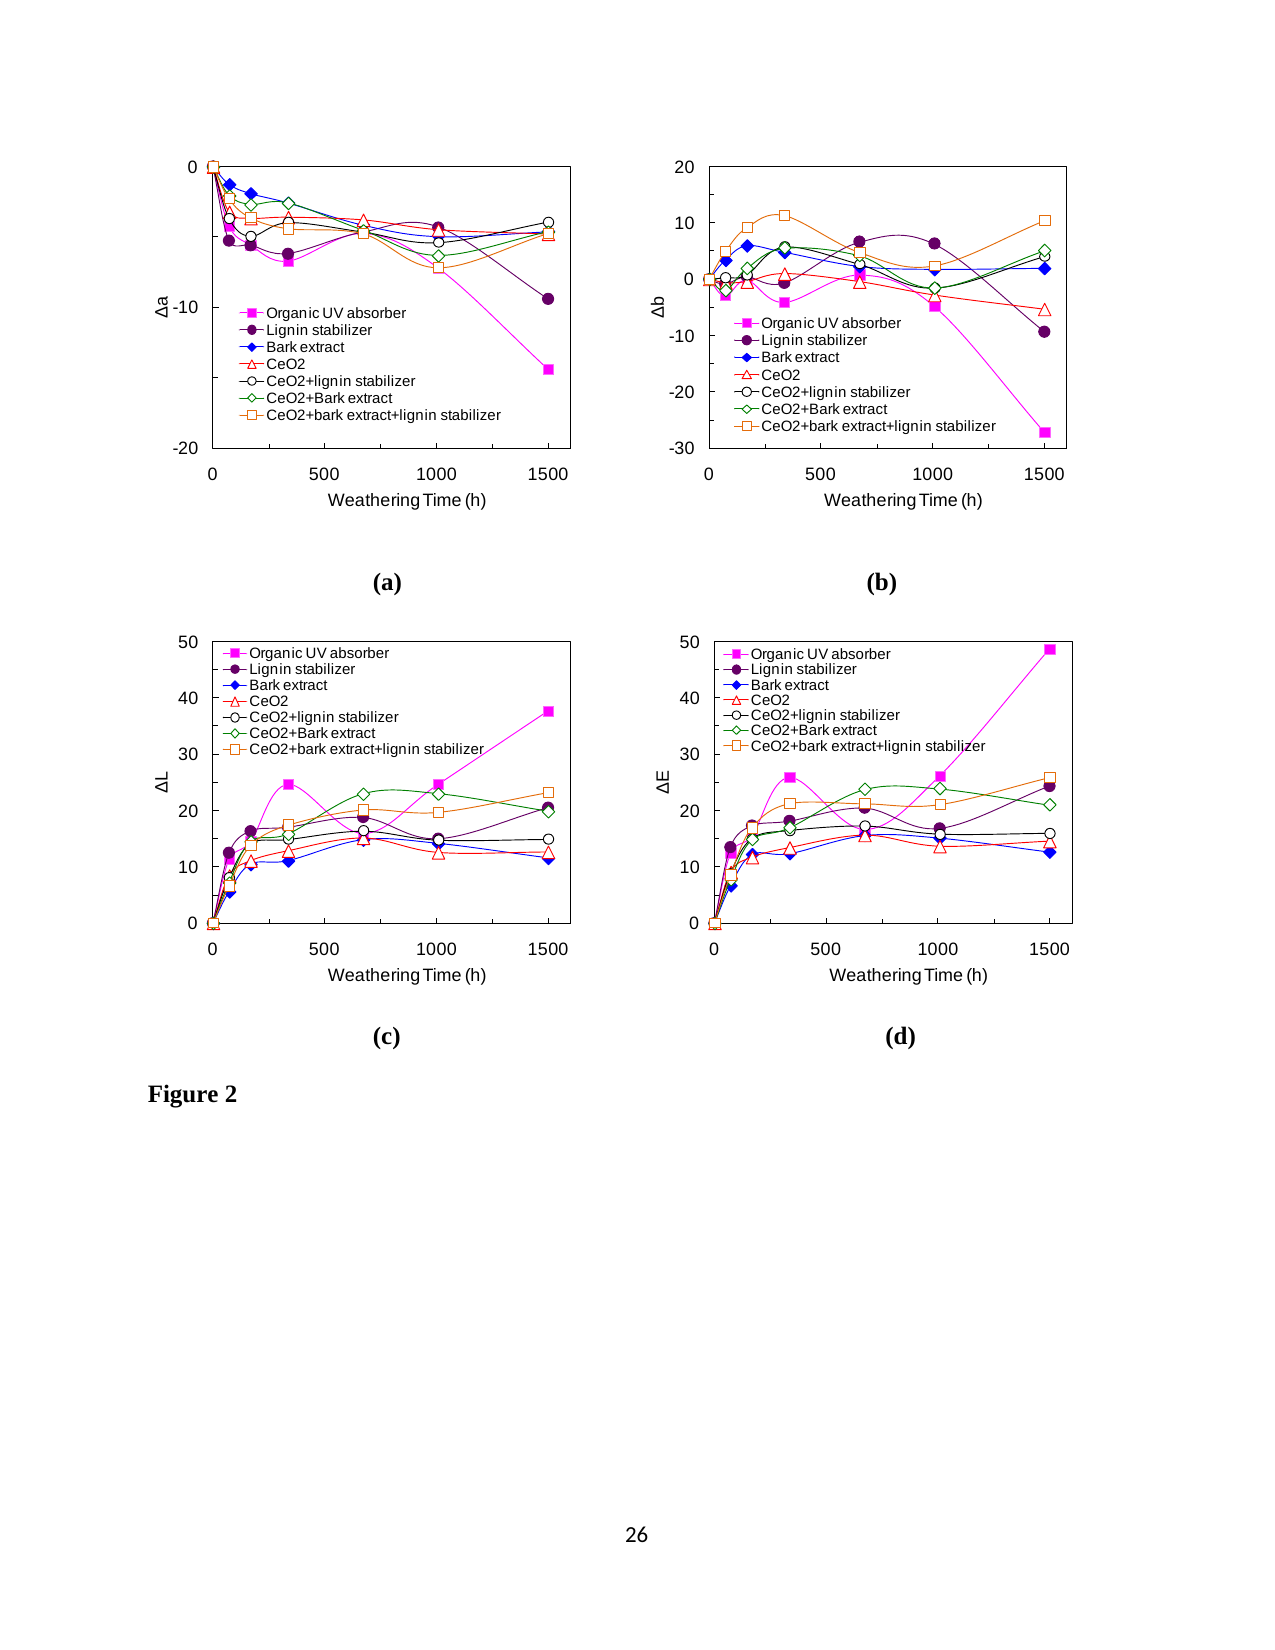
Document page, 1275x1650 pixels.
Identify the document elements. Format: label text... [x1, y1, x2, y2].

text (a) (b) [148, 567, 1125, 596]
text (c) (d) [148, 1021, 1125, 1050]
text Figure 2 [148, 1079, 1125, 1108]
